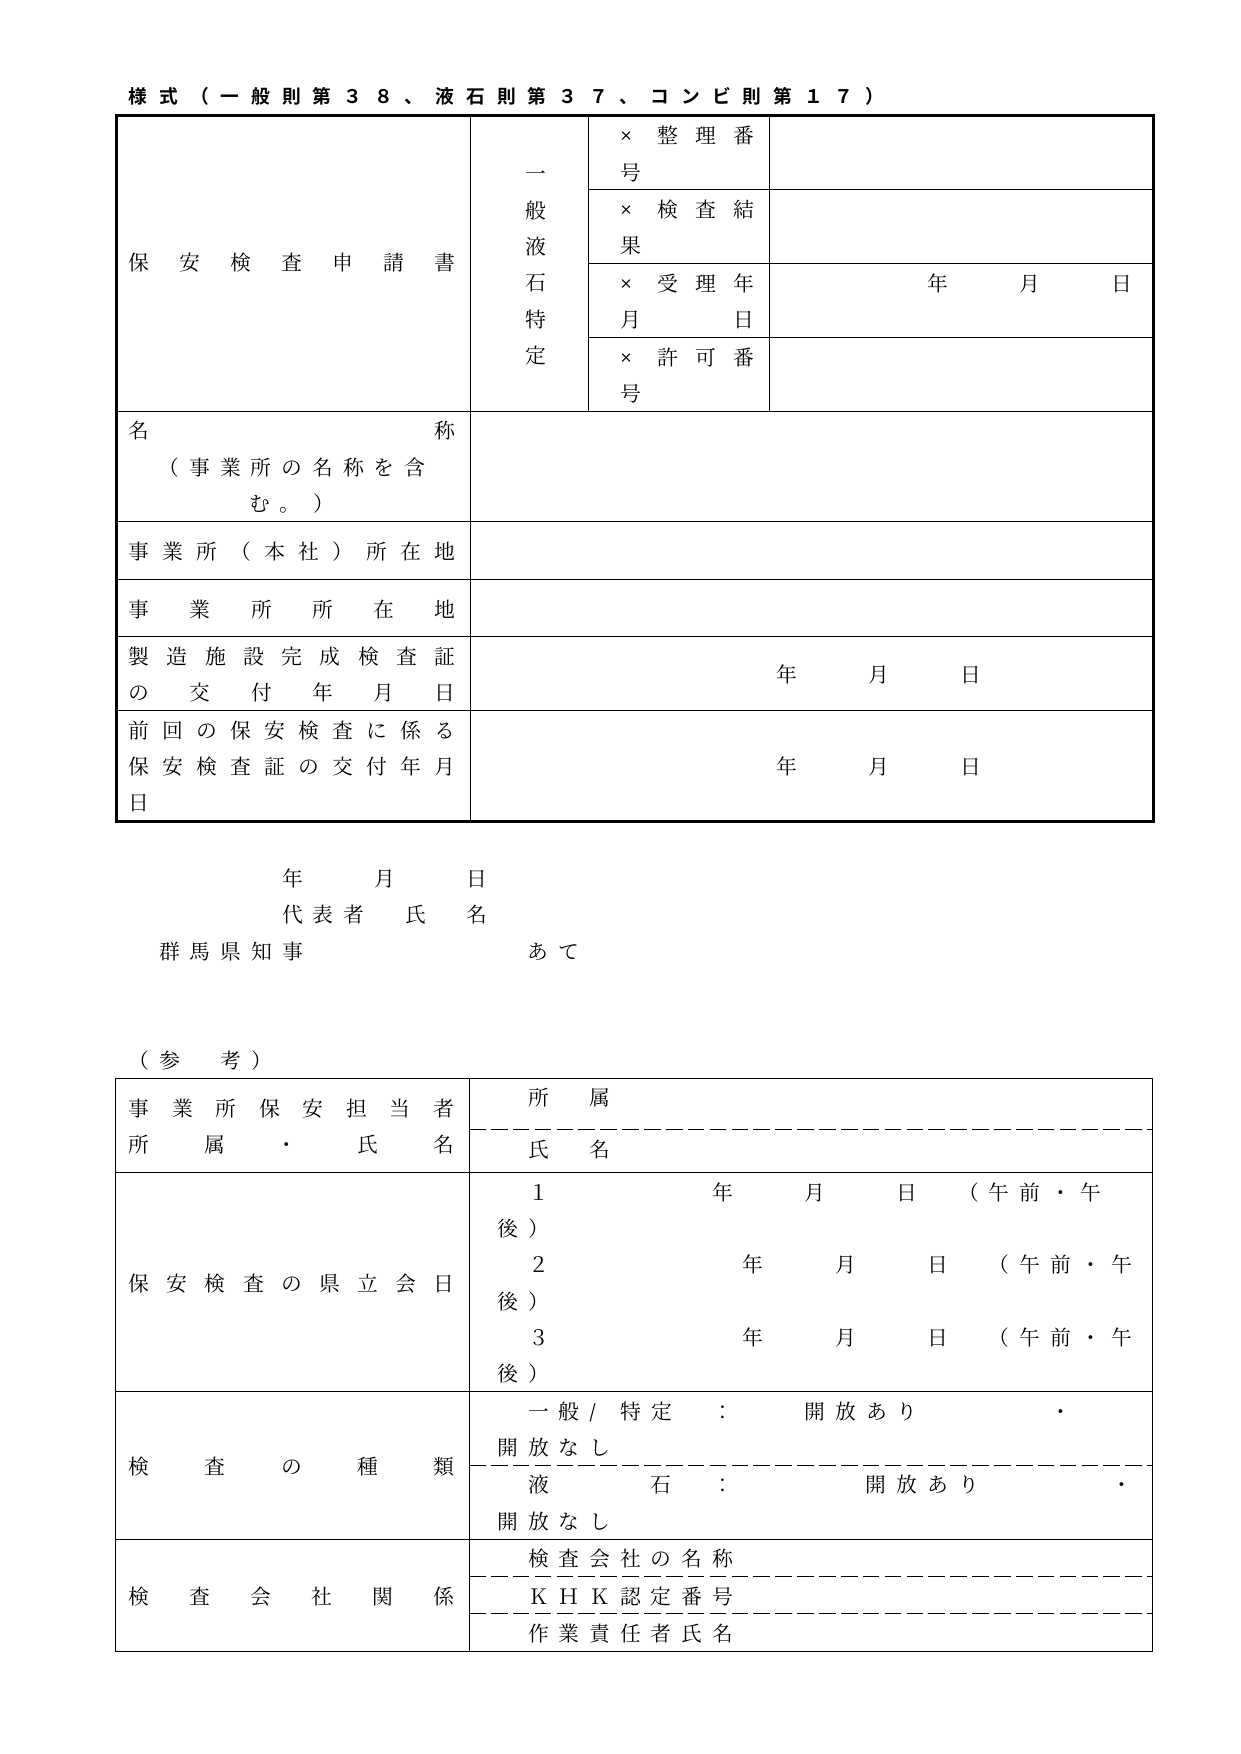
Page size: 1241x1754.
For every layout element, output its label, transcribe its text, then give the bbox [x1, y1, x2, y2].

table_cell 年 月 日 [471, 637, 1152, 710]
table_cell ＫＨＫ認定番号 [470, 1576, 1152, 1613]
table_cell 作業責任者氏名 [470, 1613, 1152, 1651]
table_header 一 般 液 石 特 定 [471, 117, 588, 411]
table_header 所 属 [470, 1079, 1152, 1129]
table_cell ×受理年月日 [589, 264, 769, 337]
table_header 事業所保安担当者 所属･氏名 [116, 1079, 469, 1172]
table_cell [770, 338, 1152, 411]
table_cell 氏 名 [470, 1129, 1152, 1172]
text 年 月 日 [98, 859, 1142, 896]
table_cell [471, 522, 1152, 579]
table_cell 名称 （事業所の名称を含む。） [118, 412, 470, 521]
table_cell 事業所所在地 [118, 580, 470, 636]
table_header [770, 117, 1152, 189]
table_cell 検査会社の名称 [470, 1540, 1152, 1576]
table_cell 一般/特定 ： 開放あり ・ 開放なし [470, 1392, 1152, 1465]
text （参 考） [98, 1041, 1142, 1078]
table_cell 保安検査の県立会日 [116, 1173, 469, 1391]
table_cell 検査の種類 [116, 1392, 469, 1538]
text 代表者 氏 名 [98, 896, 1142, 932]
table_cell 年 月 日 [471, 711, 1152, 820]
table_cell [471, 580, 1152, 636]
text 様式（一般則第３８、液石則第３７、コンビ則第１７） [98, 77, 1142, 113]
table_cell 液 石 ： 開放あり ・ 開放なし [470, 1465, 1152, 1538]
table_cell ×検査結果 [589, 190, 769, 263]
table_header 保安検査申請書 [118, 117, 470, 411]
table_header ×整理番号 [589, 117, 769, 189]
table_cell [770, 190, 1152, 263]
table_cell １ 年 月 日 （午前・午後） ２ 年 月 日 （午前・午後） ３ 年 月 日 （午前・午後） [470, 1173, 1152, 1391]
text 群馬県知事 あて [98, 932, 1142, 968]
table_cell 事業所（本社）所在地 [118, 522, 470, 579]
table_cell [471, 412, 1152, 521]
table_cell ×許可番号 [589, 338, 769, 411]
table_cell 検査会社関係 [116, 1540, 469, 1651]
table_cell 前回の保安検査に係る 保安検査証の交付年月日 [118, 711, 470, 820]
table_cell 製造施設完成検査証 の交付年月日 [118, 637, 470, 710]
table_cell 年 月 日 [770, 264, 1152, 337]
